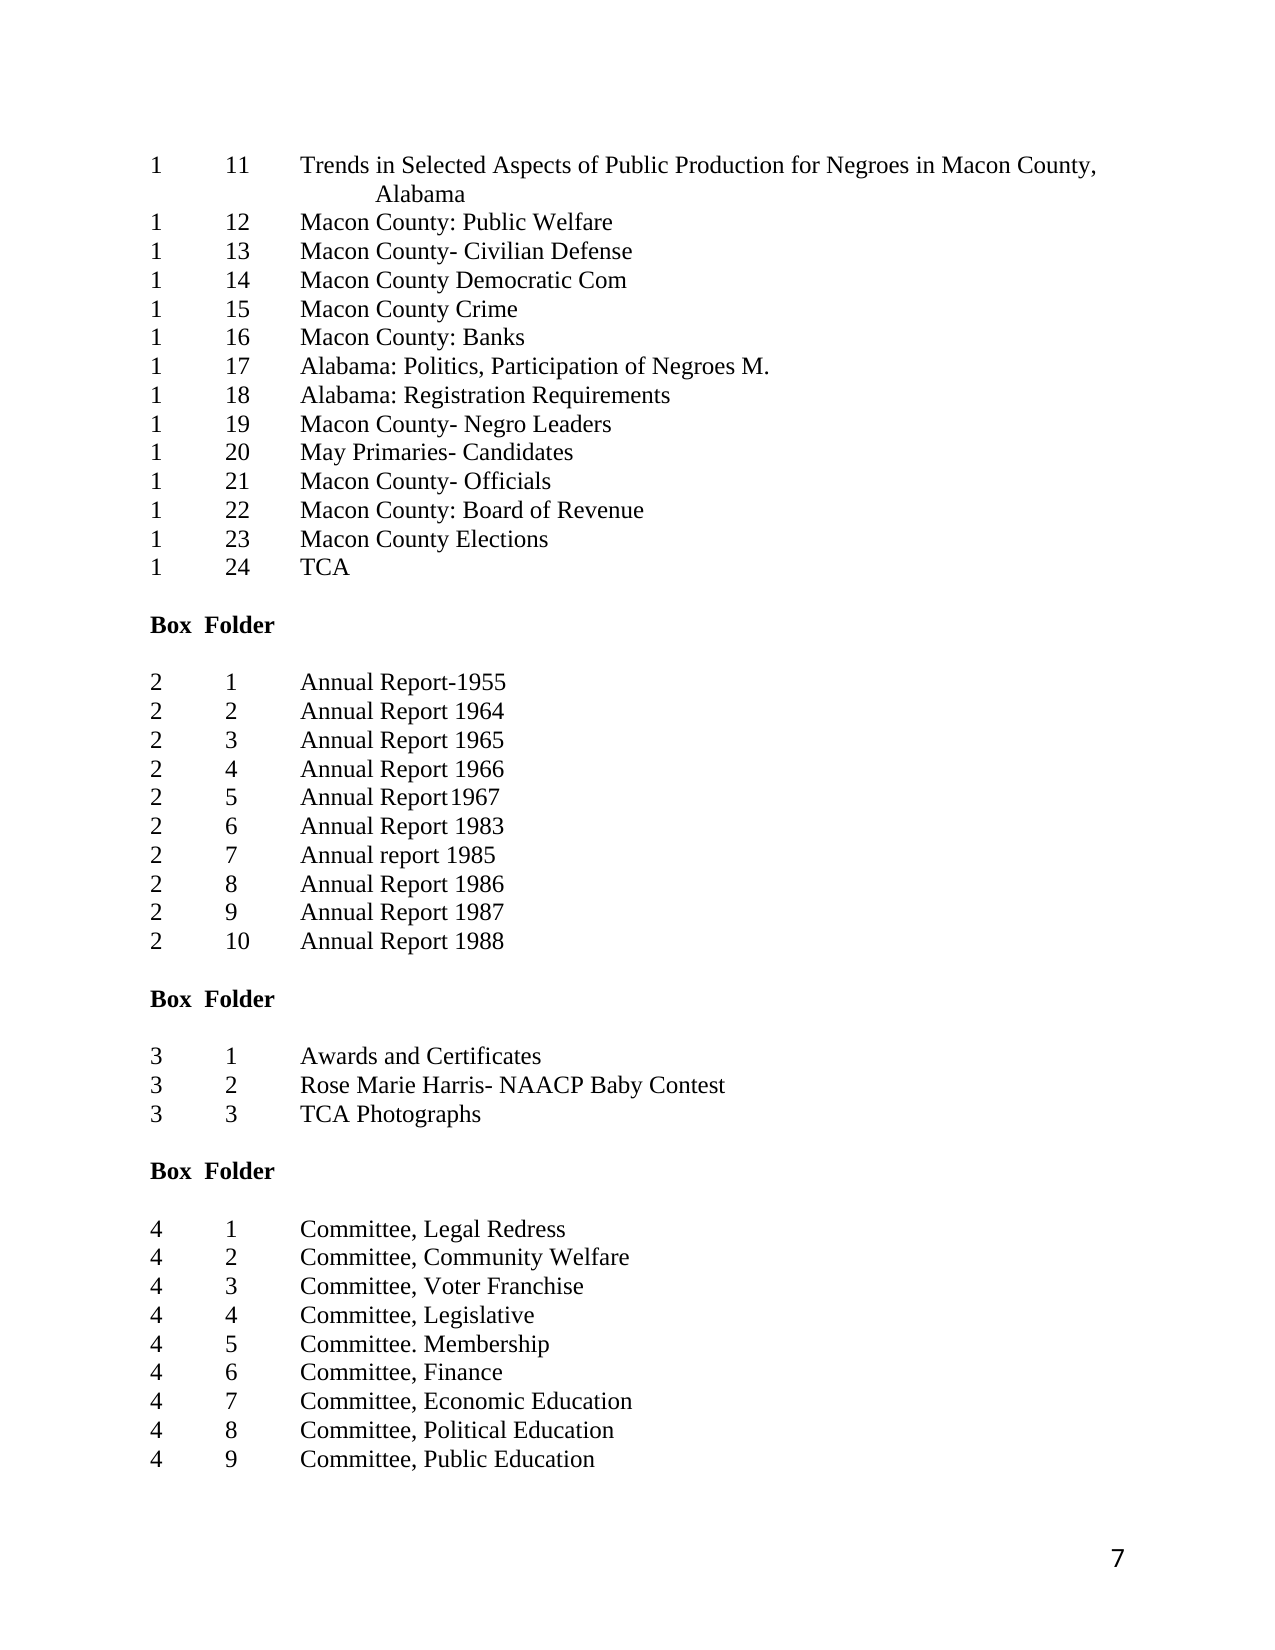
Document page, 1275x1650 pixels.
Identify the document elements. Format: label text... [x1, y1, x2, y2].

text 4 6 Committee, Finance [150, 1357, 1125, 1386]
text 2 7 Annual report 1985 [150, 840, 1125, 869]
subtitle Box Folder [150, 984, 1125, 1012]
text 4 9 Committee, Public Education [150, 1444, 1125, 1472]
subtitle Box Folder [150, 610, 1125, 639]
text 1 20 May Primaries- Candidates [150, 437, 1125, 466]
text 4 7 Committee, Economic Education [150, 1386, 1125, 1415]
text 1 13 Civilian Defense [150, 236, 1125, 265]
text 1 17 : Politics, Participation of Negroes M. [150, 351, 1125, 380]
text 2 3 Annual Report 1965 [150, 725, 1125, 754]
text 1 12 County: Public Welfare [150, 207, 1125, 236]
text 3 2 Rose Marie Harris- NAACP Baby Contest [150, 1070, 1125, 1099]
text 1 18 : Registration Requirements [150, 380, 1125, 409]
text 4 1 Committee, Legal Redress [150, 1214, 1125, 1242]
text 2 6 Annual Report 1983 [150, 811, 1125, 840]
text 1 14 Democratic Com [150, 265, 1125, 294]
text 4 2 Committee, Community Welfare [150, 1242, 1125, 1271]
text 2 4 Annual Report 1966 [150, 754, 1125, 782]
text 2 1 Annual Report-1955 [150, 667, 1125, 696]
text 3 1 Awards and Certificates [150, 1041, 1125, 1070]
text 1 21 Officials [150, 466, 1125, 495]
text 1 24 TCA [150, 552, 1125, 581]
text 2 8 Annual Report 1986 [150, 869, 1125, 897]
subtitle Box Folder [150, 1156, 1125, 1185]
text 1 15 Crime [150, 294, 1125, 322]
text 3 3 TCA Photographs [150, 1099, 1125, 1127]
text 1 16 County: Banks [150, 322, 1125, 351]
text 1 23 Elections [150, 524, 1125, 552]
text 2 10 Annual Report 1988 [150, 926, 1125, 955]
text 4 3 Committee, Voter Franchise [150, 1271, 1125, 1300]
text 1 19 Negro Leaders [150, 409, 1125, 437]
text 2 2 Annual Report 1964 [150, 696, 1125, 725]
text 2 5 Annual Report 1967 [150, 782, 1125, 811]
text 1 11 Trends in Selected Aspects of Public Production for Negroes in [150, 150, 1125, 207]
text 4 4 Committee, Legislative [150, 1300, 1125, 1329]
text 1 22 County: Board of Revenue [150, 495, 1125, 524]
text 4 8 Committee, Political Education [150, 1415, 1125, 1444]
text 2 9 Annual Report 1987 [150, 897, 1125, 926]
text 4 5 Committee. Membership [150, 1329, 1125, 1357]
